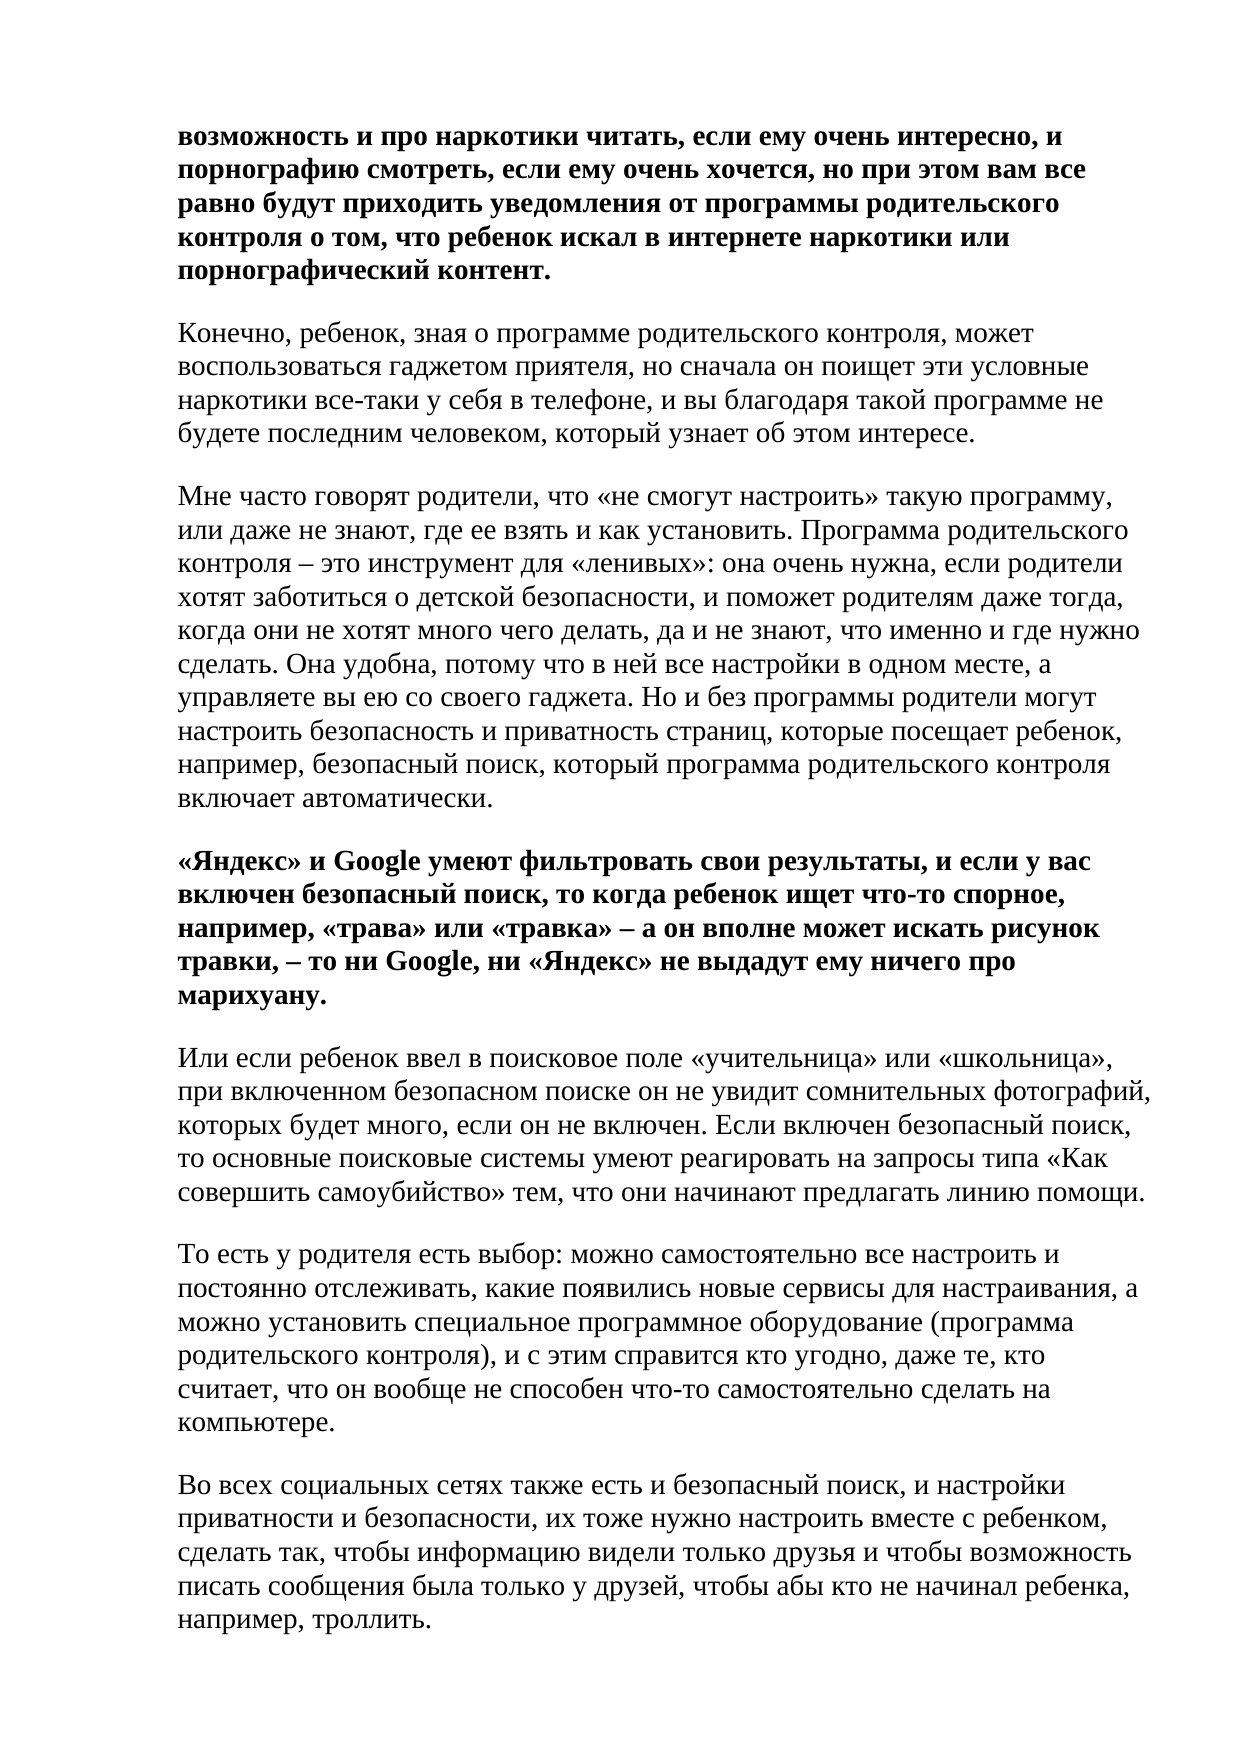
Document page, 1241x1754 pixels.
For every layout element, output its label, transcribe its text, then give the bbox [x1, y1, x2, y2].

text Конечно, ребенок, зная о программе родительского контроля, может воспользоваться гаджетом приятеля, но сначала он поищет эти условные наркотики все-таки у себя в телефоне, и вы благодаря такой программе не будете последним человеком, который узнает об этом интересе. [177, 315, 1152, 449]
text Во всех социальных сетях также есть и безопасный поиск, и настройки приватности и безопасности, их тоже нужно настроить вместе с ребенком, сделать так, чтобы информацию видели только друзья и чтобы возможность писать сообщения была только у друзей, чтобы абы кто не начинал ребенка, например, троллить. [177, 1467, 1152, 1635]
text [177, 118, 1152, 286]
text Или если ребенок ввел в поисковое поле «учительница» или «школьница», при включенном безопасном поиске он не увидит сомнительных фотографий, которых будет много, если он не включен. Если включен безопасный поиск, то основные поисковые системы умеют реагировать на запросы типа «Как совершить самоубийство» тем, что они начинают предлагать линию помощи. [177, 1040, 1152, 1207]
text Мне часто говорят родители, что «не смогут настроить» такую программу, или даже не знают, где ее взять и как установить. Программа родительского контроля – это инструмент для «ленивых»: она очень нужна, если родители хотят заботиться о детской безопасности, и поможет родителям даже тогда, когда они не хотят много чего делать, да и не знают, что именно и где нужно сделать. Она удобна, потому что в ней все настройки в одном месте, а управляете вы ею со своего гаджета. Но и без программы родители могут настроить безопасность и приватность страниц, которые посещает ребенок, например, безопасный поиск, который программа родительского контроля включает автоматически. [177, 478, 1152, 814]
text «Яндекс» и Google умеют фильтровать свои результаты, и если у вас включен безопасный поиск, то когда ребенок ищет что-то спорное, например, «трава» или «травка» – а он вполне может искать рисунок травки, – то ни Google, ни «Яндекс» не выдадут ему ничего про марихуану. [177, 843, 1152, 1011]
text То есть у родителя есть выбор: можно самостоятельно все настроить и постоянно отслеживать, какие появились новые сервисы для настраивания, а можно установить специальное программное оборудование (программа родительского контроля), и с этим справится кто угодно, даже те, кто считает, что он вообще не способен что-то самостоятельно сделать на компьютере. [177, 1237, 1152, 1438]
